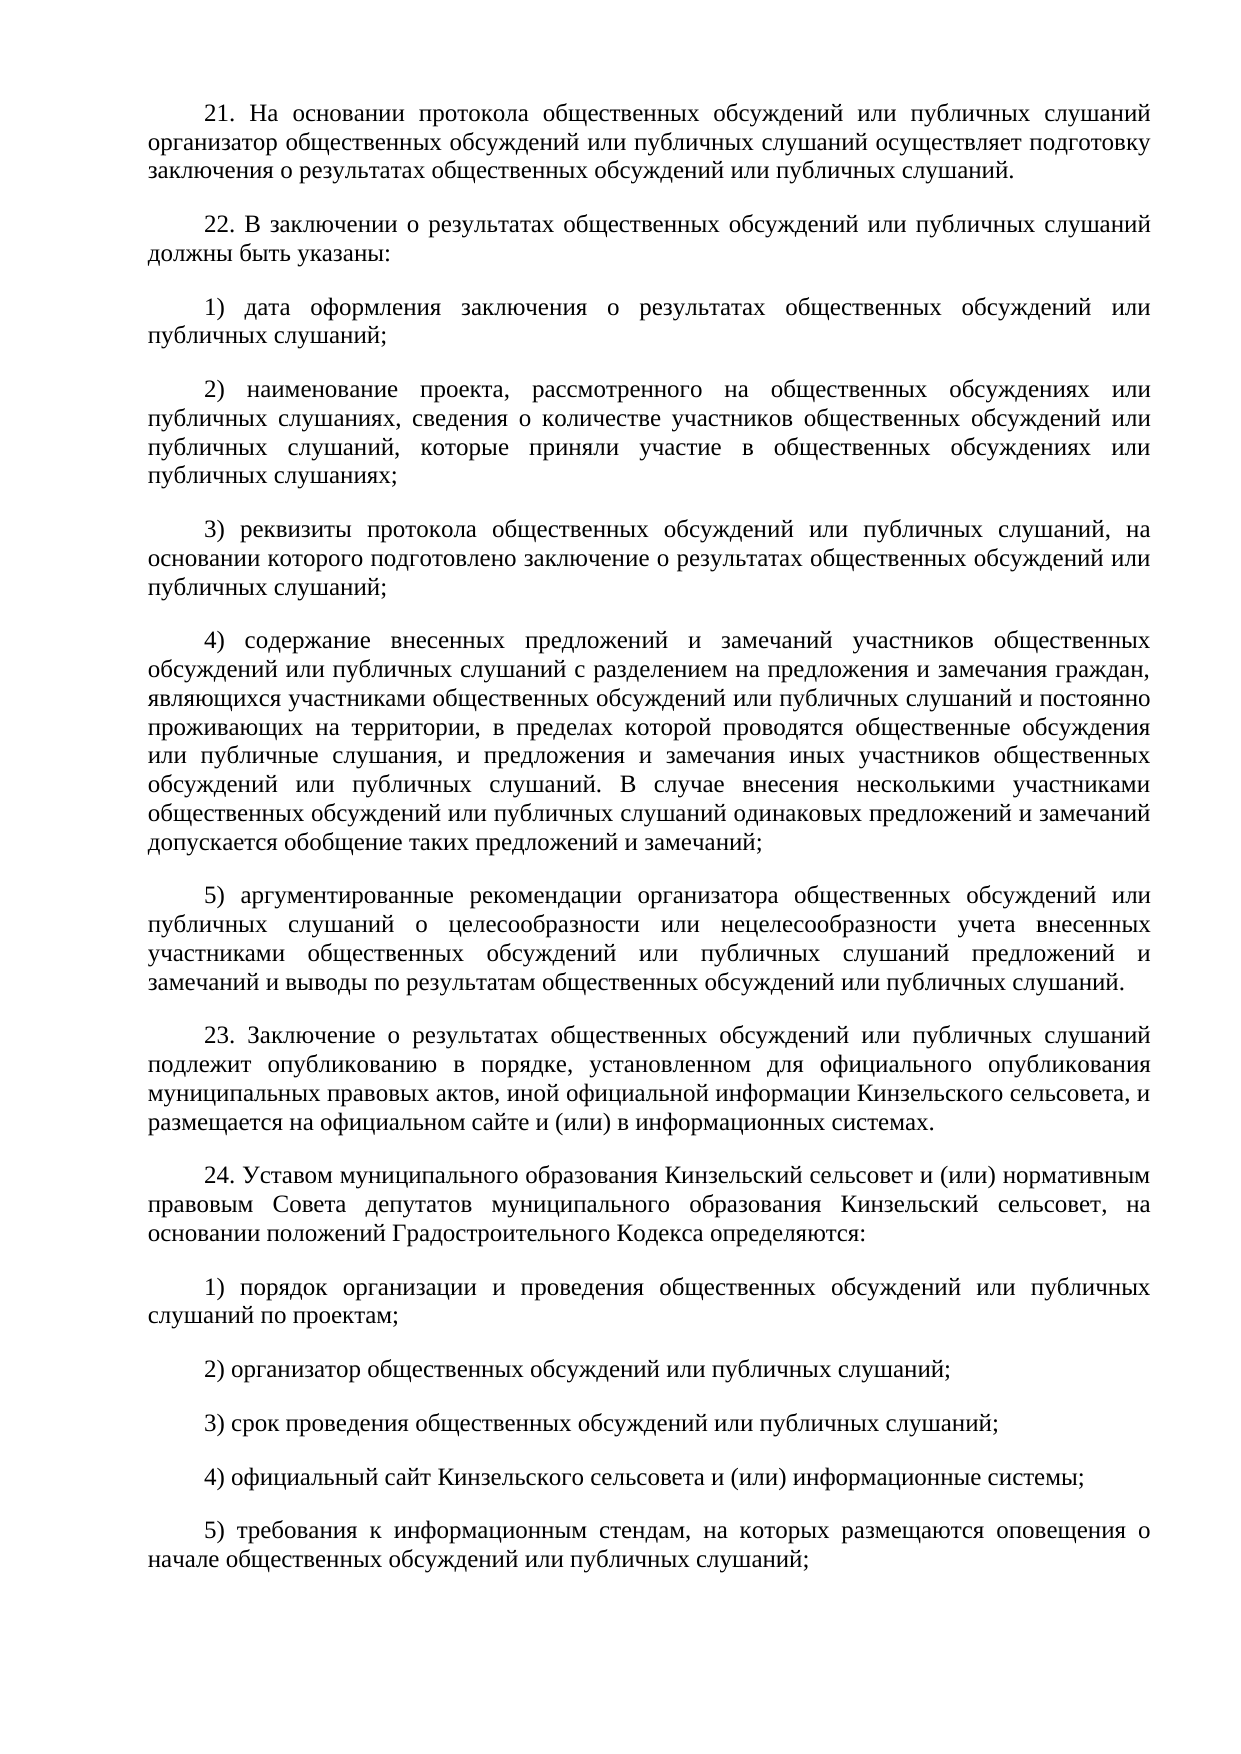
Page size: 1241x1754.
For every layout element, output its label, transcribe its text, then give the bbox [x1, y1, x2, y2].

text 5) аргументированные рекомендации организатора общественных обсуждений или публичных слушаний о целесообразности или нецелесообразности учета внесенных участниками общественных обсуждений или публичных слушаний предложений и замечаний и выводы по результатам общественных обсуждений или публичных слушаний. [148, 880, 1152, 995]
text 2) организатор общественных обсуждений или публичных слушаний; [148, 1354, 1152, 1383]
text 1) порядок организации и проведения общественных обсуждений или публичных слушаний по проектам; [148, 1272, 1152, 1329]
text 2) наименование проекта, рассмотренного на общественных обсуждениях или публичных слушаниях, сведения о количестве участников общественных обсуждений или публичных слушаний, которые приняли участие в общественных обсуждениях или публичных слушаниях; [148, 374, 1152, 489]
text 21. На основании протокола общественных обсуждений или публичных слушаний организатор общественных обсуждений или публичных слушаний осуществляет подготовку заключения о результатах общественных обсуждений или публичных слушаний. [148, 98, 1152, 184]
text 1) дата оформления заключения о результатах общественных обсуждений или публичных слушаний; [148, 292, 1152, 349]
text 23. Заключение о результатах общественных обсуждений или публичных слушаний подлежит опубликованию в порядке, установленном для официального опубликования муниципальных правовых актов, иной официальной информации Кинзельского сельсовета, и размещается на официальном сайте и (или) в информационных системах. [148, 1020, 1152, 1135]
text 3) срок проведения общественных обсуждений или публичных слушаний; [148, 1408, 1152, 1437]
text 4) содержание внесенных предложений и замечаний участников общественных обсуждений или публичных слушаний с разделением на предложения и замечания граждан, являющихся участниками общественных обсуждений или публичных слушаний и постоянно проживающих на территории, в пределах которой проводятся общественные обсуждения или публичные слушания, и предложения и замечания иных участников общественных обсуждений или публичных слушаний. В случае внесения несколькими участниками общественных обсуждений или публичных слушаний одинаковых предложений и замечаний допускается обобщение таких предложений и замечаний; [148, 625, 1152, 855]
text 24. Уставом муниципального образования Кинзельский сельсовет и (или) нормативным правовым Совета депутатов муниципального образования Кинзельский сельсовет, на основании положений Градостроительного Кодекса определяются: [148, 1160, 1152, 1247]
text 22. В заключении о результатах общественных обсуждений или публичных слушаний должны быть указаны: [148, 209, 1152, 267]
text 3) реквизиты протокола общественных обсуждений или публичных слушаний, на основании которого подготовлено заключение о результатах общественных обсуждений или публичных слушаний; [148, 514, 1152, 600]
text 5) требования к информационным стендам, на которых размещаются оповещения о начале общественных обсуждений или публичных слушаний; [148, 1515, 1152, 1573]
text 4) официальный сайт Кинзельского сельсовета и (или) информационные системы; [148, 1462, 1152, 1490]
